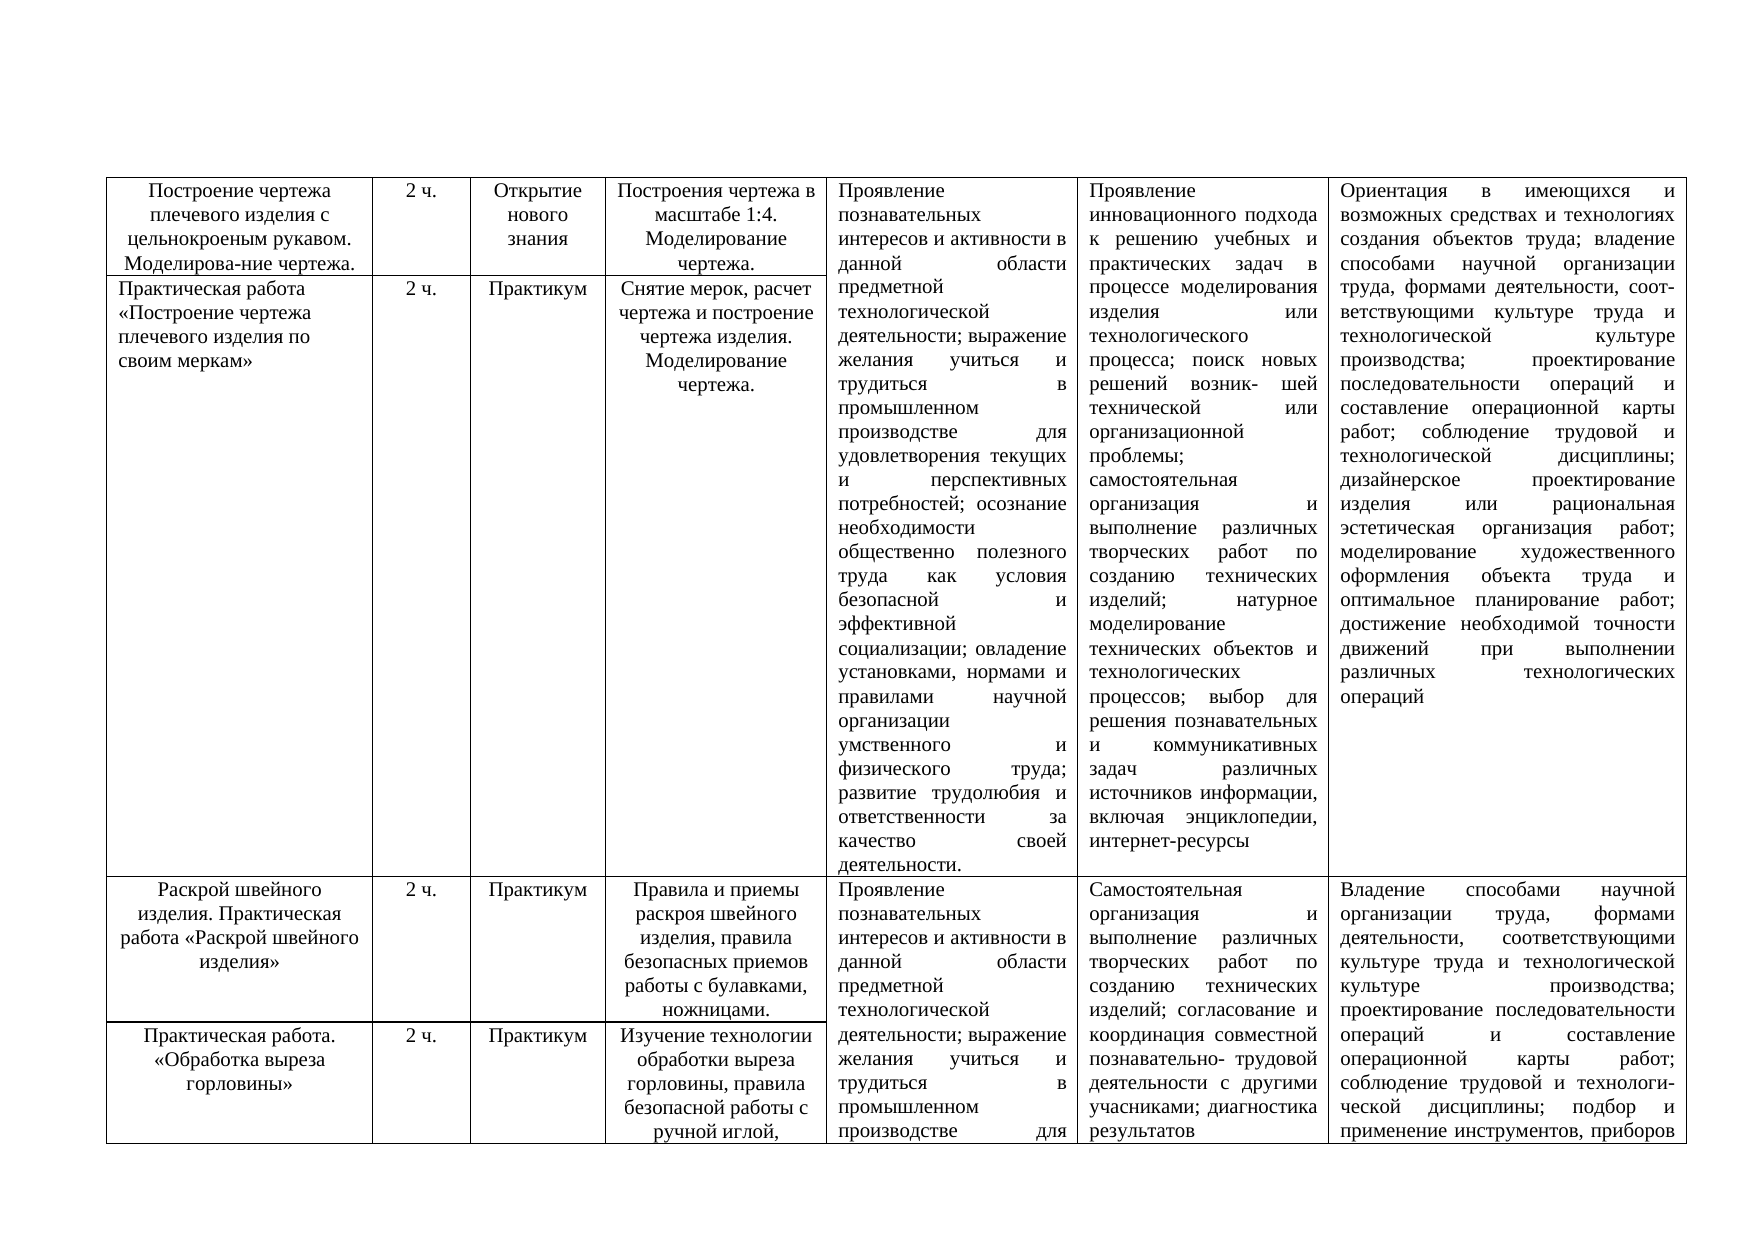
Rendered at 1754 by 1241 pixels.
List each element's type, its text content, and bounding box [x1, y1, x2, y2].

table_cell Практикум [471, 877, 605, 1021]
table_cell Практикум [471, 276, 605, 876]
table_cell Раскрой швейного изделия. Практическая работа «Раскрой швейного изделия» [107, 877, 372, 1021]
table_cell Практическая работа «Построение чертежа плечевого изделия по своим меркам» [107, 276, 372, 876]
table_cell Ориентация в имеющихся и возможных средствах и технологиях создания объектов труда; владение способами научной организации труда, формами деятельности, соот- ветствующими культуре труда и технологической культуре производства; проектирование последовательности операций и составление операционной карты работ; соблюдение трудовой и технологической дисциплины; дизайнерское проектирование изделия или рациональная эстетическая организация работ; моделирование художественного оформления объекта труда и оптимальное планирование работ; достижение необходимой точности движений при выполнении различных технологических операций [1329, 178, 1686, 876]
table_cell 2 ч. [373, 276, 470, 876]
table_cell Снятие мерок, расчет чертежа и построение чертежа изделия. Моделирование чертежа. [606, 276, 826, 876]
table_cell Проявление познавательных интересов и активности в данной области предметной технологической деятельности; выражение желания учиться и трудиться в промышленном производстве для удовлетворения текущих и перспективных потребностей; развитие трудолюбия и ответственности за качество своей деятельности; овладение установками, нормами и правилами научной организации умственного и физического труда; осознание необ- ходимости общественно полезного труда как условия без- опасной и эффективной социализации; бережное отношение к природным и хозяйственным ресурсам; готовность к рациональному ведению домашнего хозяйства, проявление технико-технологического и экономического мышления при организации своей деятельности; планирование образовательной и профессиональной карьеры [827, 877, 1077, 1143]
table_cell Построения чертежа в масштабе 1:4. Моделирование чертежа. [606, 178, 826, 274]
table_cell Владение способами научной организации труда, формами деятельности, соответствующими культуре труда и технологической культуре производства; проектирование последовательности операций и составление операционной карты работ; соблюдение трудовой и технологи- ческой дисциплины; подбор и применение инструментов, приборов и оборудования в технологических процессах с учетом областей их применения; контроль промежуточных и конечных результатов труда по установленным критериям и пока- зателям с исполь- зованием контрольных, измерительных инструментов; выявление допу- щенных ошибок в процессе труда и обоснование способов их исправления; документирование результатов труда и проектной деятельности; стремление к экономии и бережливости в расходовании времени, материалов, денежных средств и труда; развитие моторики и координации движений рук при работе с ручным инструментом и выполнении операций с помощью машин и механизмов. [1329, 877, 1686, 1143]
table_cell Построение чертежа плечевого изделия с цельнокроеным рукавом. Моделирова-ние чертежа. [107, 178, 372, 274]
table_cell Самостоятельная организация и выполнение различных творческих работ по созданию технических изделий; согласование и координация совместной познавательно- трудовой деятельности с другими учасниками; диагностика результатов познавательно- трудовой деятельности по принятым критериям; обоснование путей и средств устранения ошибок или разрешения противоречий в выполняемых технологических процессах; соблюдение норм и правил культуры труда в соответствии с технологической куль- турой производства; соблюдение норм и правил безопасности познавательно-трудовой деятельности и созидательного труда. [1078, 877, 1328, 1143]
table_cell Проявление инновационного подхода к решению учебных и практических задач в процессе моделирования изделия или технологического процесса; поиск новых решений возник- шей технической или организационной проблемы; самостоятельная организация и выполнение различных творческих работ по созданию технических изделий; натурное моделирование технических объектов и технологических процессов; выбор для решения познавательных и коммуникативных задач различных источников информации, включая энциклопедии, интернет-ресурсы [1078, 178, 1328, 876]
table_cell 2 ч. [373, 877, 470, 1021]
table_cell Проявление познавательных интересов и активности в данной области предметной технологической деятельности; выражение желания учиться и трудиться в промышленном производстве для удовлетворения текущих и перспективных потребностей; осознание необходимости общественно полезного труда как условия безопасной и эффективной социализации; овладение установками, нормами и правилами научной организации умственного и физического труда; развитие трудолюбия и ответственности за качество своей деятельности. [827, 178, 1077, 876]
table_cell Открытие нового знания [471, 178, 605, 274]
table_cell Правила и приемы раскроя швейного изделия, правила безопасных приемов работы с булавками, ножницами. [606, 877, 826, 1021]
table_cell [107, 1023, 372, 1143]
table_cell Практикум [471, 1023, 605, 1143]
table_cell 2 ч. [373, 1023, 470, 1143]
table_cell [606, 1023, 826, 1143]
table_cell 2 ч. [373, 178, 470, 274]
